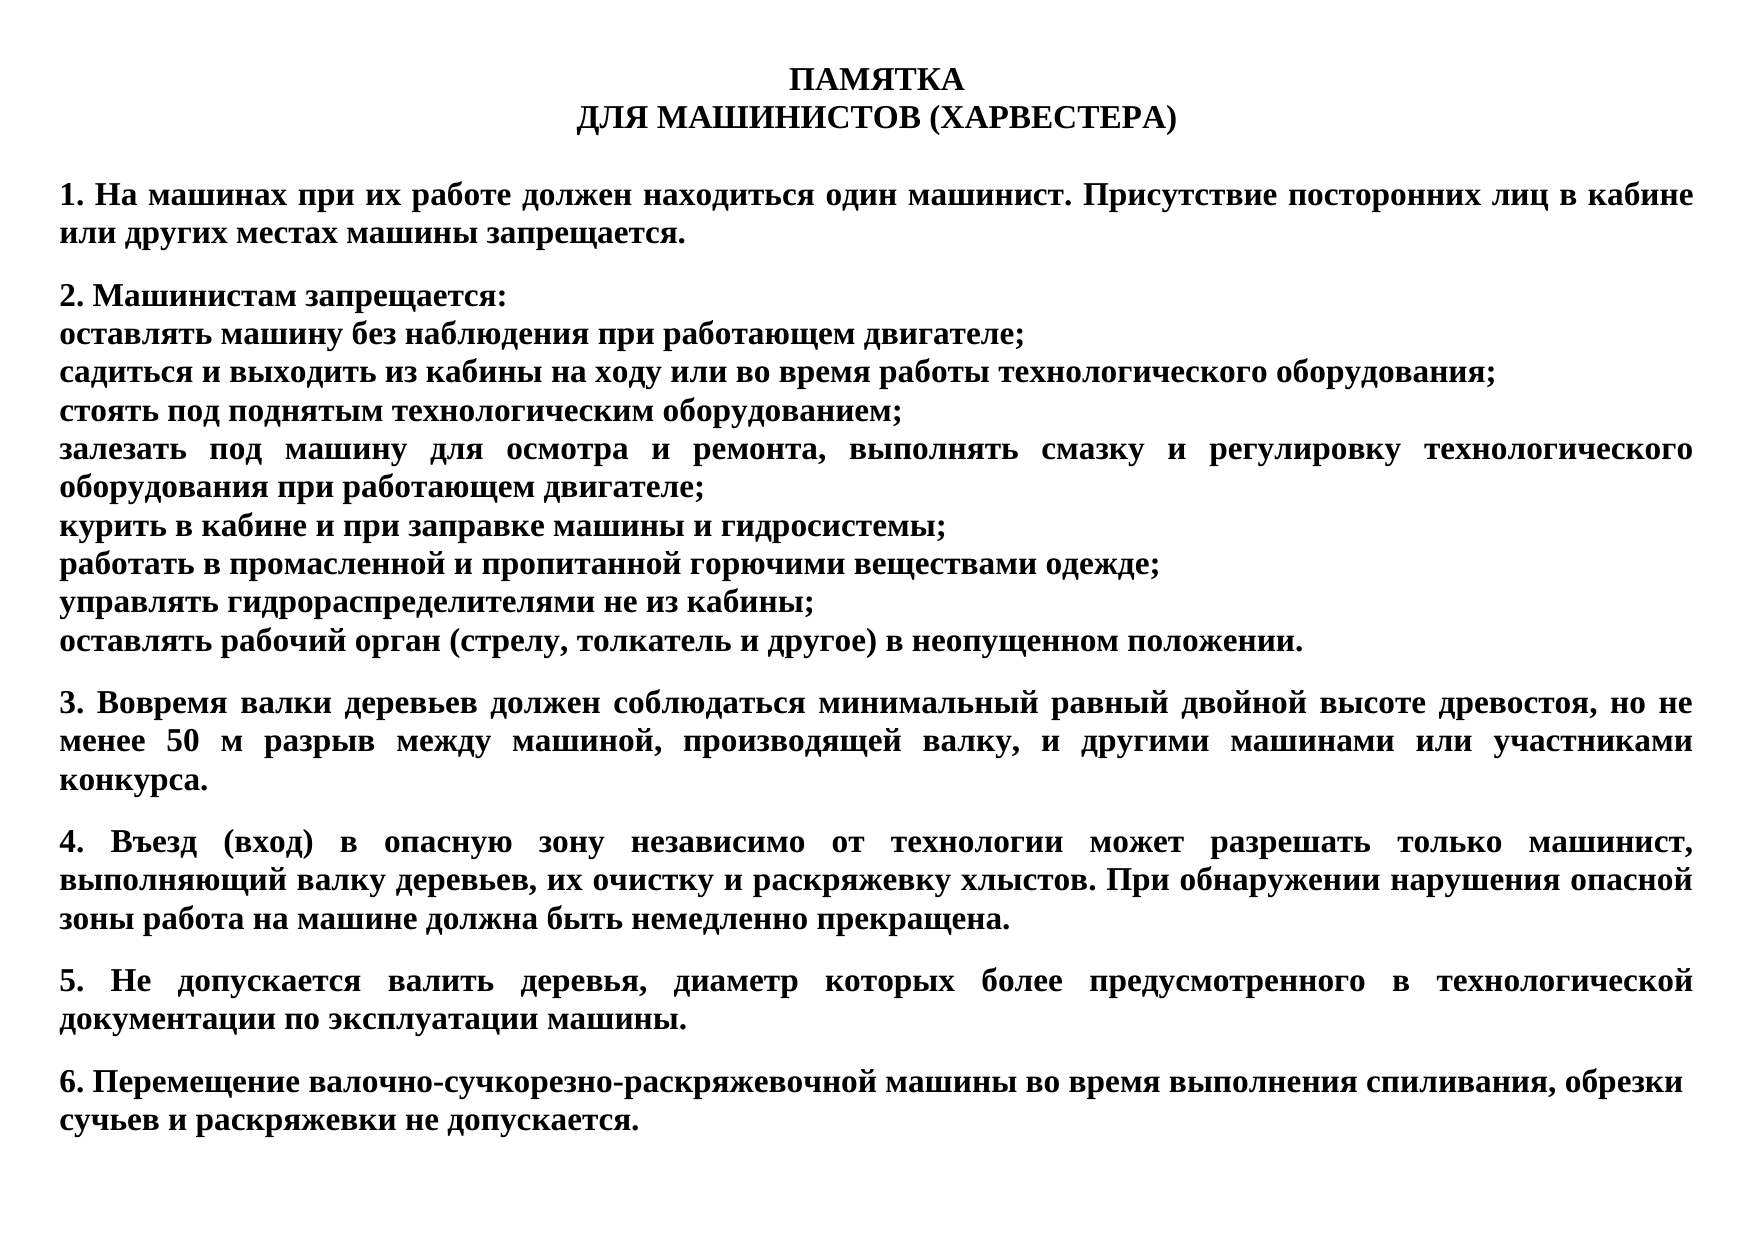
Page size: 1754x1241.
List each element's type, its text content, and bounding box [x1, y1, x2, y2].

text 4. Въезд (вход) в опасную зону независимо от технологии может разрешать только машинист, выполняющий валку деревьев, их очистку и раскряжевку хлыстов. При обнаружении нарушения опасной зоны работа на машине должна быть немедленно прекращена. [59, 821, 1695, 936]
text 2. Машинистам запрещается: [59, 275, 1695, 313]
text ДЛЯ МАШИНИСТОВ (ХАРВЕСТЕРА) [59, 97, 1695, 136]
text стоять под поднятым технологическим оборудованием; [59, 390, 1695, 428]
text управлять гидрораспределителями не из кабины; [59, 581, 1695, 620]
text 1. На машинах при их работе должен находиться один машинист. Присутствие посторонних лиц в кабине или других местах машины запрещается. [59, 174, 1695, 251]
text залезать под машину для осмотра и ремонта, выполнять смазку и регулировку технологического оборудования при работающем двигателе; [59, 428, 1695, 505]
text ПАМЯТКА [59, 59, 1695, 97]
text 5. Не допускается валить деревья, диаметр которых более предусмотренного в технологической документации по эксплуатации машины. [59, 960, 1695, 1037]
text курить в кабине и при заправке машины и гидросистемы; [59, 505, 1695, 543]
text 6. Перемещение валочно-сучкорезно-раскряжевочной машины во время выполнения спиливания, обрезки сучьев и раскряжевки не допускается. [59, 1061, 1695, 1138]
text работать в промасленной и пропитанной горючими веществами одежде; [59, 543, 1695, 581]
text 3. Вовремя валки деревьев должен соблюдаться минимальный равный двойной высоте древостоя, но не менее 50 м разрыв между машиной, производящей валку, и другими машинами или участниками конкурса. [59, 682, 1695, 797]
text садиться и выходить из кабины на ходу или во время работы технологического оборудования; [59, 351, 1695, 390]
text оставлять рабочий орган (стрелу, толкатель и другое) в неопущенном положении. [59, 620, 1695, 658]
text оставлять машину без наблюдения при работающем двигателе; [59, 313, 1695, 351]
